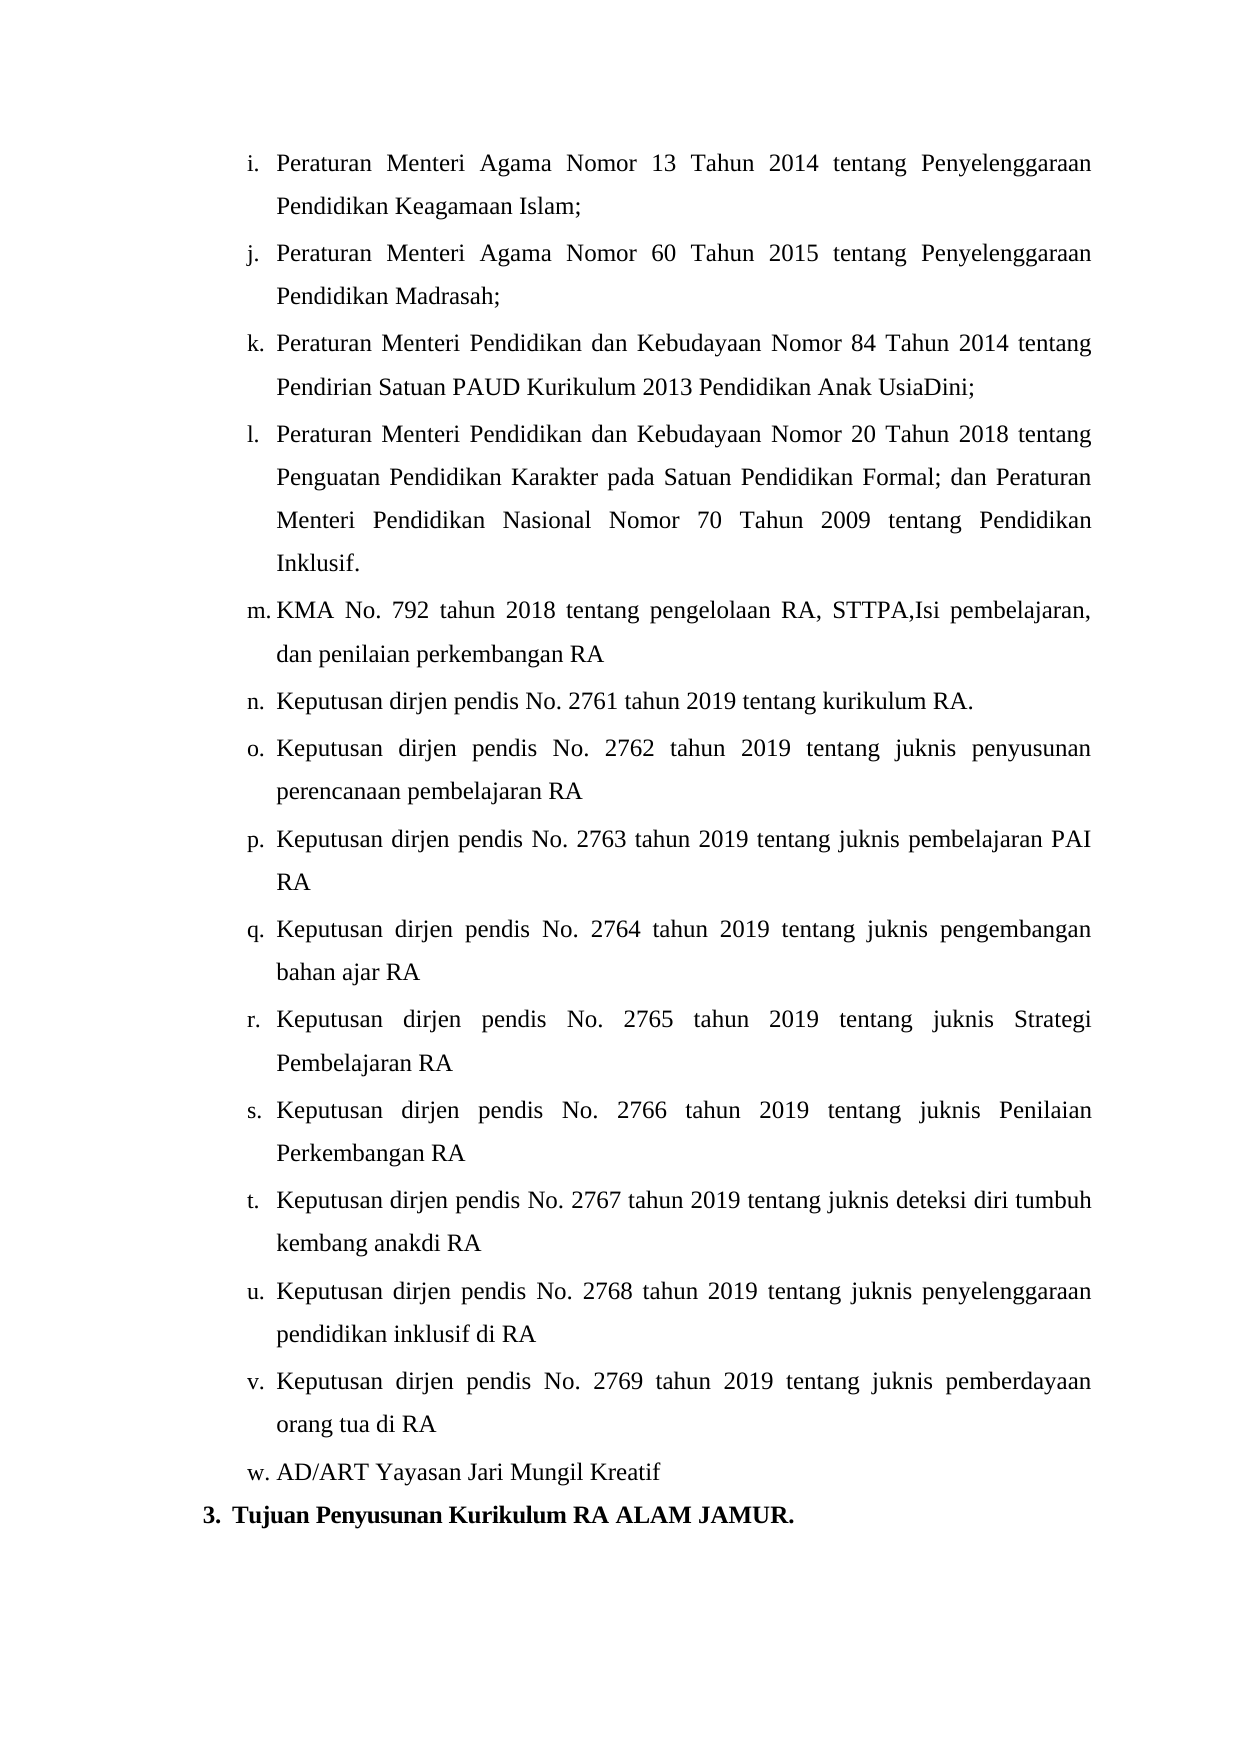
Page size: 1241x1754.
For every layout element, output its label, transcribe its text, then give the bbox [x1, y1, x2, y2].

list Keputusan dirjen pendis No. 2765 tahun 2019 tentang juknis Strategi Pembelajaran RA [247, 1004, 1092, 1076]
list AD/ART Yayasan Jari Mungil Kreatif [247, 1457, 1092, 1485]
list Peraturan Menteri Agama Nomor 60 Tahun 2015 tentang Penyelenggaraan Pendidikan Madrasah; [247, 238, 1092, 310]
list Keputusan dirjen pendis No. 2766 tahun 2019 tentang juknis Penilaian Perkembangan RA [247, 1095, 1092, 1167]
subtitle Tujuan Penyusunan Kurikulum RA ALAM JAMUR. [203, 1500, 1092, 1528]
list Peraturan Menteri Pendidikan dan Kebudayaan Nomor 20 Tahun 2018 tentang Penguatan Pendidikan Karakter pada Satuan Pendidikan Formal; dan Peraturan Menteri Pendidikan Nasional Nomor 70 Tahun 2009 tentang Pendidikan Inklusif. [247, 419, 1092, 577]
list Keputusan dirjen pendis No. 2769 tahun 2019 tentang juknis pemberdayaan orang tua di RA [247, 1366, 1092, 1438]
list Peraturan Menteri Agama Nomor 13 Tahun 2014 tentang Penyelenggaraan Pendidikan Keagamaan Islam; [247, 148, 1092, 219]
list Keputusan dirjen pendis No. 2763 tahun 2019 tentang juknis pembelajaran PAI RA [247, 824, 1092, 896]
list Keputusan dirjen pendis No. 2764 tahun 2019 tentang juknis pengembangan bahan ajar RA [247, 914, 1092, 986]
list Keputusan dirjen pendis No. 2761 tahun 2019 tentang kurikulum RA. [247, 686, 1092, 715]
list Keputusan dirjen pendis No. 2762 tahun 2019 tentang juknis penyusunan perencanaan pembelajaran RA [247, 733, 1092, 805]
list Keputusan dirjen pendis No. 2768 tahun 2019 tentang juknis penyelenggaraan pendidikan inklusif di RA [247, 1276, 1092, 1348]
list KMA No. 792 tahun 2018 tentang pengelolaan RA, STTPA,Isi pembelajaran, dan penilaian perkembangan RA [247, 596, 1092, 667]
list Peraturan Menteri Pendidikan dan Kebudayaan Nomor 84 Tahun 2014 tentang Pendirian Satuan PAUD Kurikulum 2013 Pendidikan Anak UsiaDini; [247, 328, 1092, 400]
list Keputusan dirjen pendis No. 2767 tahun 2019 tentang juknis deteksi diri tumbuh kembang anakdi RA [247, 1185, 1092, 1257]
